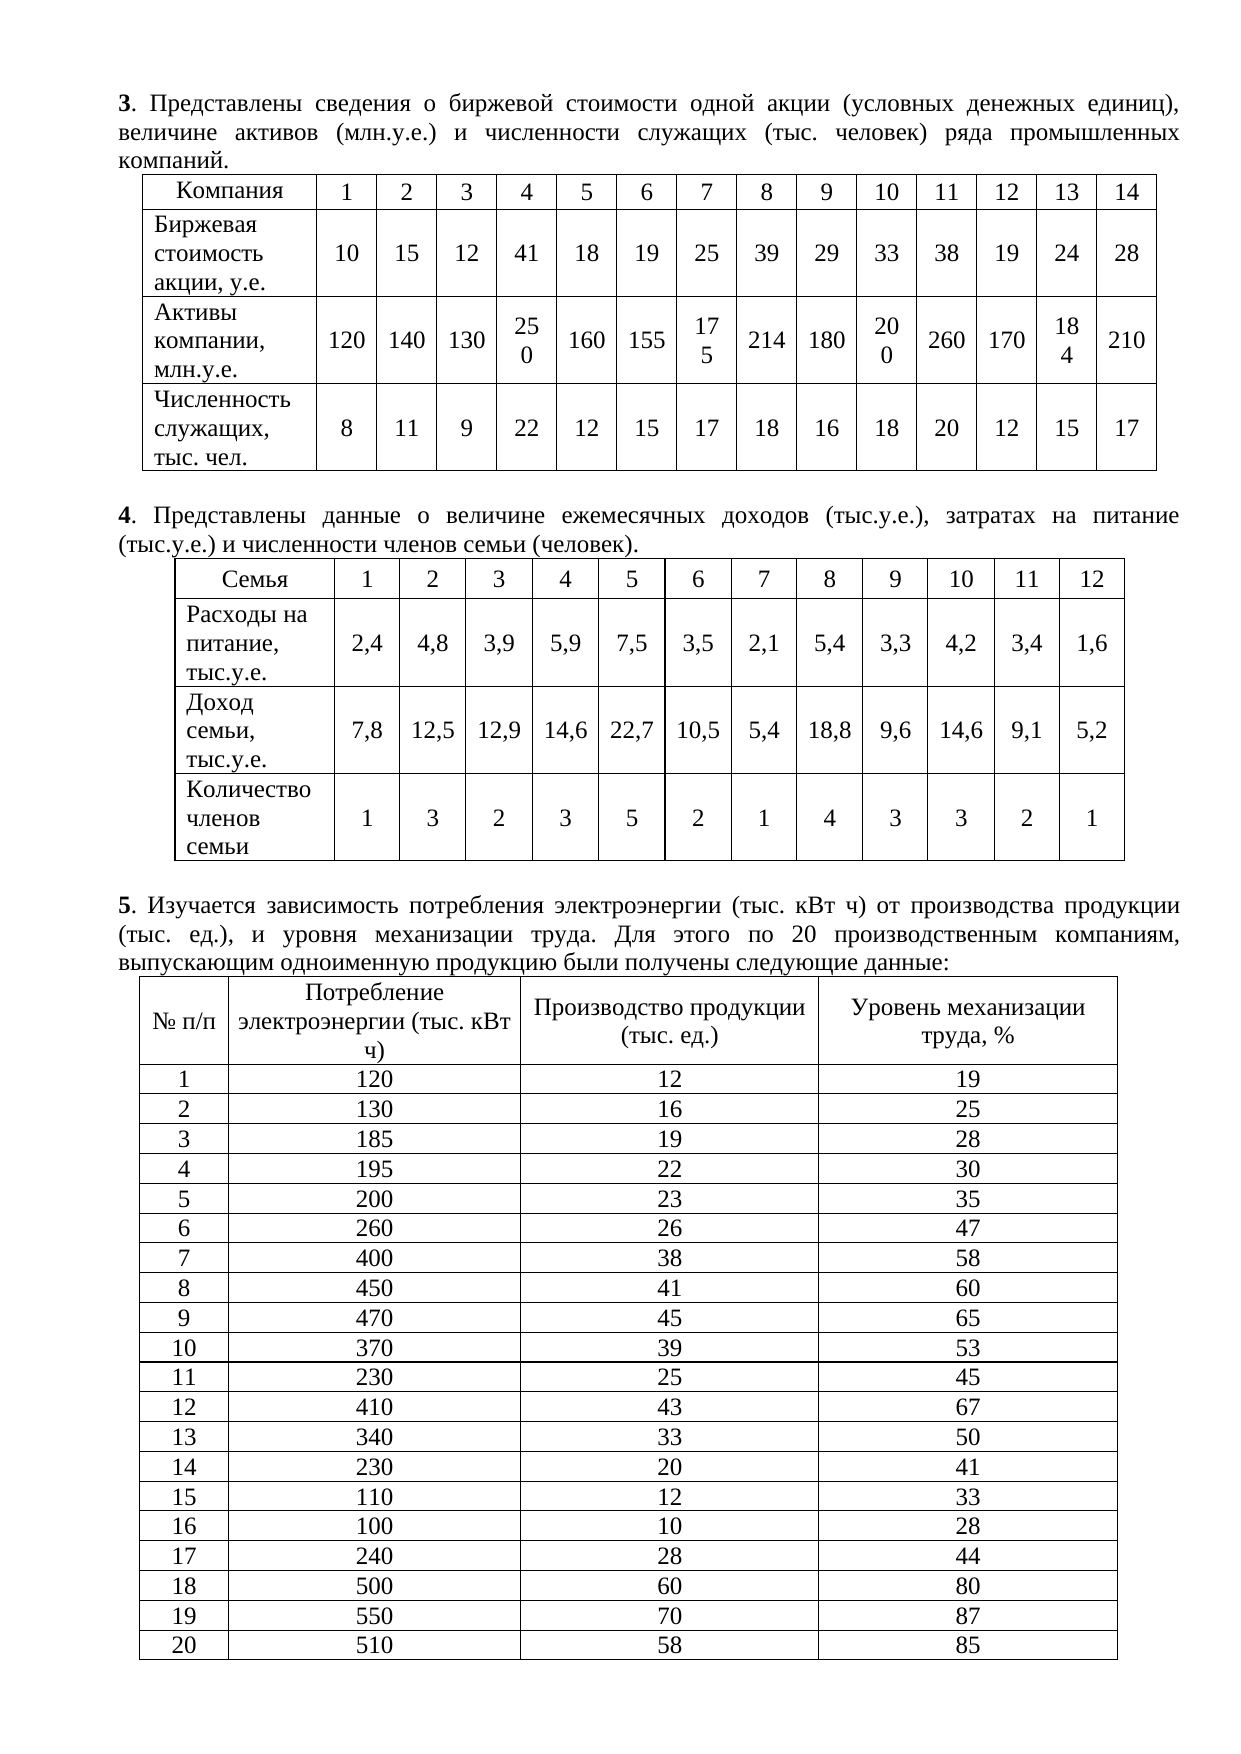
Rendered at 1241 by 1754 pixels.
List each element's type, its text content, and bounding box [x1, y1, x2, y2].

table_cell 33 [819, 1482, 1117, 1510]
table_cell 15 [1037, 384, 1096, 470]
table_cell 5,4 [797, 599, 862, 686]
table_cell 19 [819, 1065, 1117, 1093]
table_cell 5,9 [533, 599, 598, 686]
table_cell 26 [521, 1214, 818, 1242]
table_cell 120 [229, 1065, 520, 1093]
table_cell 60 [521, 1571, 818, 1600]
table_cell 160 [557, 297, 616, 383]
table_cell 13 [140, 1422, 228, 1451]
table_cell 18,8 [797, 687, 862, 773]
table_cell 4,2 [928, 599, 994, 686]
table_header 9 [863, 559, 927, 598]
table_cell 3,4 [995, 599, 1059, 686]
table_cell 2 [140, 1094, 228, 1123]
table_cell 130 [229, 1094, 520, 1123]
table_cell 240 [229, 1541, 520, 1570]
table_cell 4,8 [400, 599, 465, 686]
table_cell 10 [140, 1333, 228, 1361]
table_cell 2 [466, 774, 532, 860]
table_cell 195 [229, 1154, 520, 1183]
table_cell 20 [521, 1452, 818, 1481]
table_header 4 [533, 559, 598, 598]
table_cell 5 [599, 774, 664, 860]
table_cell Биржевая стоимость акции, у.е. [143, 210, 316, 296]
table_cell 39 [521, 1333, 818, 1361]
table_cell 10,5 [666, 687, 731, 773]
table_cell 550 [229, 1601, 520, 1629]
table_cell 11 [140, 1363, 228, 1391]
table_cell 29 [797, 210, 856, 296]
table_cell 4 [140, 1154, 228, 1183]
table_header Производство продукции (тыс. ед.) [521, 977, 818, 1063]
table_cell 12 [437, 210, 496, 296]
table_cell 33 [521, 1422, 818, 1451]
table_header 14 [1097, 175, 1156, 208]
table_cell 250 [497, 297, 556, 383]
table_cell 214 [737, 297, 796, 383]
table_cell 18 [557, 210, 616, 296]
table_cell 15 [377, 210, 436, 296]
table_cell 3,3 [863, 599, 927, 686]
table_cell 12 [140, 1392, 228, 1421]
table_cell 130 [437, 297, 496, 383]
table_cell 400 [229, 1243, 520, 1272]
table_cell 24 [1037, 210, 1096, 296]
table_cell 28 [819, 1124, 1117, 1153]
table_header 7 [732, 559, 796, 598]
table_cell 3 [140, 1124, 228, 1153]
table_cell 500 [229, 1571, 520, 1600]
table_cell 260 [917, 297, 976, 383]
table_cell 12 [521, 1482, 818, 1510]
table_header 10 [928, 559, 994, 598]
table_cell 8 [317, 384, 376, 470]
table_cell 20 [917, 384, 976, 470]
table_cell 5,2 [1060, 687, 1124, 773]
table_cell 9,1 [995, 687, 1059, 773]
table_cell Активы компании, млн.у.е. [143, 297, 316, 383]
table_cell Численность служащих, тыс. чел. [143, 384, 316, 470]
table_header 13 [1037, 175, 1096, 208]
table_cell 1,6 [1060, 599, 1124, 686]
table_cell 18 [140, 1571, 228, 1600]
table_header 6 [666, 559, 731, 598]
table_header 12 [977, 175, 1036, 208]
table_cell 38 [917, 210, 976, 296]
table_cell 470 [229, 1303, 520, 1332]
table_cell 11 [377, 384, 436, 470]
table_cell 3 [400, 774, 465, 860]
table_cell 450 [229, 1273, 520, 1302]
table_cell 180 [797, 297, 856, 383]
table_cell 33 [857, 210, 916, 296]
table_cell 2,4 [335, 599, 399, 686]
table_header 7 [677, 175, 736, 208]
table_cell 20 [140, 1631, 228, 1659]
table_cell 80 [819, 1571, 1117, 1600]
table_cell 5 [140, 1184, 228, 1212]
table_cell 44 [819, 1541, 1117, 1570]
table_cell 120 [317, 297, 376, 383]
table_cell 15 [617, 384, 676, 470]
table_header Потребление электроэнергии (тыс. кВт ч) [229, 977, 520, 1063]
table_header 3 [466, 559, 532, 598]
table_cell 7,5 [599, 599, 664, 686]
text 3. Представлены сведения о биржевой стоимости одной акции (условных денежных единиц), величине активов (млн.у.е.) и численности служащих (тыс. человек) ряда промышленных компаний. [118, 88, 1181, 174]
table_header Компания [143, 175, 316, 208]
table_cell 28 [819, 1511, 1117, 1540]
table_cell 38 [521, 1243, 818, 1272]
table_cell 3,5 [666, 599, 731, 686]
table_cell 9,6 [863, 687, 927, 773]
table_cell 53 [819, 1333, 1117, 1361]
table_cell 19 [977, 210, 1036, 296]
table_cell 184 [1037, 297, 1096, 383]
table_cell 200 [229, 1184, 520, 1212]
table_cell 22 [497, 384, 556, 470]
table_cell 25 [819, 1094, 1117, 1123]
table_cell 12,9 [466, 687, 532, 773]
table_header 9 [797, 175, 856, 208]
table_cell 17 [1097, 384, 1156, 470]
table_cell 3 [928, 774, 994, 860]
table_cell 35 [819, 1184, 1117, 1212]
table_cell 43 [521, 1392, 818, 1421]
table_header 4 [497, 175, 556, 208]
table_cell 110 [229, 1482, 520, 1510]
table_cell 260 [229, 1214, 520, 1242]
table_cell 7,8 [335, 687, 399, 773]
table_cell 22,7 [599, 687, 664, 773]
table_cell 185 [229, 1124, 520, 1153]
table_cell 47 [819, 1214, 1117, 1242]
table_header 6 [617, 175, 676, 208]
table_cell 16 [797, 384, 856, 470]
table_header 8 [737, 175, 796, 208]
table_cell 19 [140, 1601, 228, 1629]
table_cell 50 [819, 1422, 1117, 1451]
table_header 10 [857, 175, 916, 208]
table_cell 230 [229, 1363, 520, 1391]
table_cell Расходы на питание, тыс.у.е. [176, 599, 334, 686]
table_cell 19 [521, 1124, 818, 1153]
table_cell 410 [229, 1392, 520, 1421]
table_cell 16 [140, 1511, 228, 1540]
table_cell 12 [521, 1065, 818, 1093]
table_cell 14,6 [928, 687, 994, 773]
table_header 11 [917, 175, 976, 208]
table_cell 18 [737, 384, 796, 470]
table_cell 25 [521, 1363, 818, 1391]
table_cell 14,6 [533, 687, 598, 773]
table_cell 30 [819, 1154, 1117, 1183]
table_cell 23 [521, 1184, 818, 1212]
table_cell 67 [819, 1392, 1117, 1421]
table_cell 9 [437, 384, 496, 470]
table_cell 58 [819, 1243, 1117, 1272]
table_cell 4 [797, 774, 862, 860]
table_cell 25 [677, 210, 736, 296]
table_header 3 [437, 175, 496, 208]
table_cell 39 [737, 210, 796, 296]
table_cell 85 [819, 1631, 1117, 1659]
table_cell 60 [819, 1273, 1117, 1302]
table_cell 1 [732, 774, 796, 860]
table_cell 28 [1097, 210, 1156, 296]
table_cell 41 [497, 210, 556, 296]
table_cell 22 [521, 1154, 818, 1183]
table_cell 1 [140, 1065, 228, 1093]
table_cell 6 [140, 1214, 228, 1242]
table_cell 2,1 [732, 599, 796, 686]
table_cell 370 [229, 1333, 520, 1361]
table_cell 12 [557, 384, 616, 470]
table_cell 2 [666, 774, 731, 860]
table_cell 17 [140, 1541, 228, 1570]
table_cell 87 [819, 1601, 1117, 1629]
table_cell 200 [857, 297, 916, 383]
table_header 8 [797, 559, 862, 598]
table_cell 19 [617, 210, 676, 296]
table_cell 28 [521, 1541, 818, 1570]
table_cell 10 [317, 210, 376, 296]
table_cell 140 [377, 297, 436, 383]
text 4. Представлены данные о величине ежемесячных доходов (тыс.у.е.), затратах на питание (тыс.у.е.) и численности членов семьи (человек). [118, 500, 1181, 558]
table_cell 12 [977, 384, 1036, 470]
table_cell Количество членов семьи [176, 774, 334, 860]
table_cell 45 [819, 1363, 1117, 1391]
table_header Семья [176, 559, 334, 598]
table_cell 5,4 [732, 687, 796, 773]
table_cell 15 [140, 1482, 228, 1510]
table_cell 155 [617, 297, 676, 383]
table_cell 3 [863, 774, 927, 860]
table_cell 58 [521, 1631, 818, 1659]
text 5. Изучается зависимость потребления электроэнергии (тыс. кВт ч) от производства продукции (тыс. ед.), и уровня механизации труда. Для этого по 20 производственным компаниям, выпускающим одноименную продукцию были получены следующие данные: [118, 890, 1181, 976]
table_cell Доход семьи, тыс.у.е. [176, 687, 334, 773]
table_cell 18 [857, 384, 916, 470]
table_cell 1 [1060, 774, 1124, 860]
table_cell 340 [229, 1422, 520, 1451]
table_header 1 [335, 559, 399, 598]
table_cell 100 [229, 1511, 520, 1540]
table_cell 10 [521, 1511, 818, 1540]
table_header 2 [377, 175, 436, 208]
table_cell 16 [521, 1094, 818, 1123]
table_header 5 [557, 175, 616, 208]
table_cell 210 [1097, 297, 1156, 383]
table_cell 12,5 [400, 687, 465, 773]
table_header 2 [400, 559, 465, 598]
table_cell 70 [521, 1601, 818, 1629]
table_cell 17 [677, 384, 736, 470]
table_cell 3 [533, 774, 598, 860]
table_cell 3,9 [466, 599, 532, 686]
table_header 11 [995, 559, 1059, 598]
table_cell 1 [335, 774, 399, 860]
table_cell 45 [521, 1303, 818, 1332]
table_cell 510 [229, 1631, 520, 1659]
table_cell 7 [140, 1243, 228, 1272]
table_cell 230 [229, 1452, 520, 1481]
table_cell 41 [521, 1273, 818, 1302]
table_header 1 [317, 175, 376, 208]
table_cell 65 [819, 1303, 1117, 1332]
table_cell 41 [819, 1452, 1117, 1481]
table_header Уровень механизации труда, % [819, 977, 1117, 1063]
table_header 5 [599, 559, 664, 598]
table_cell 2 [995, 774, 1059, 860]
table_cell 170 [977, 297, 1036, 383]
table_cell 14 [140, 1452, 228, 1481]
table_cell 9 [140, 1303, 228, 1332]
table_header 12 [1060, 559, 1124, 598]
table_cell 8 [140, 1273, 228, 1302]
table_header № п/п [140, 977, 228, 1063]
table_cell 175 [677, 297, 736, 383]
